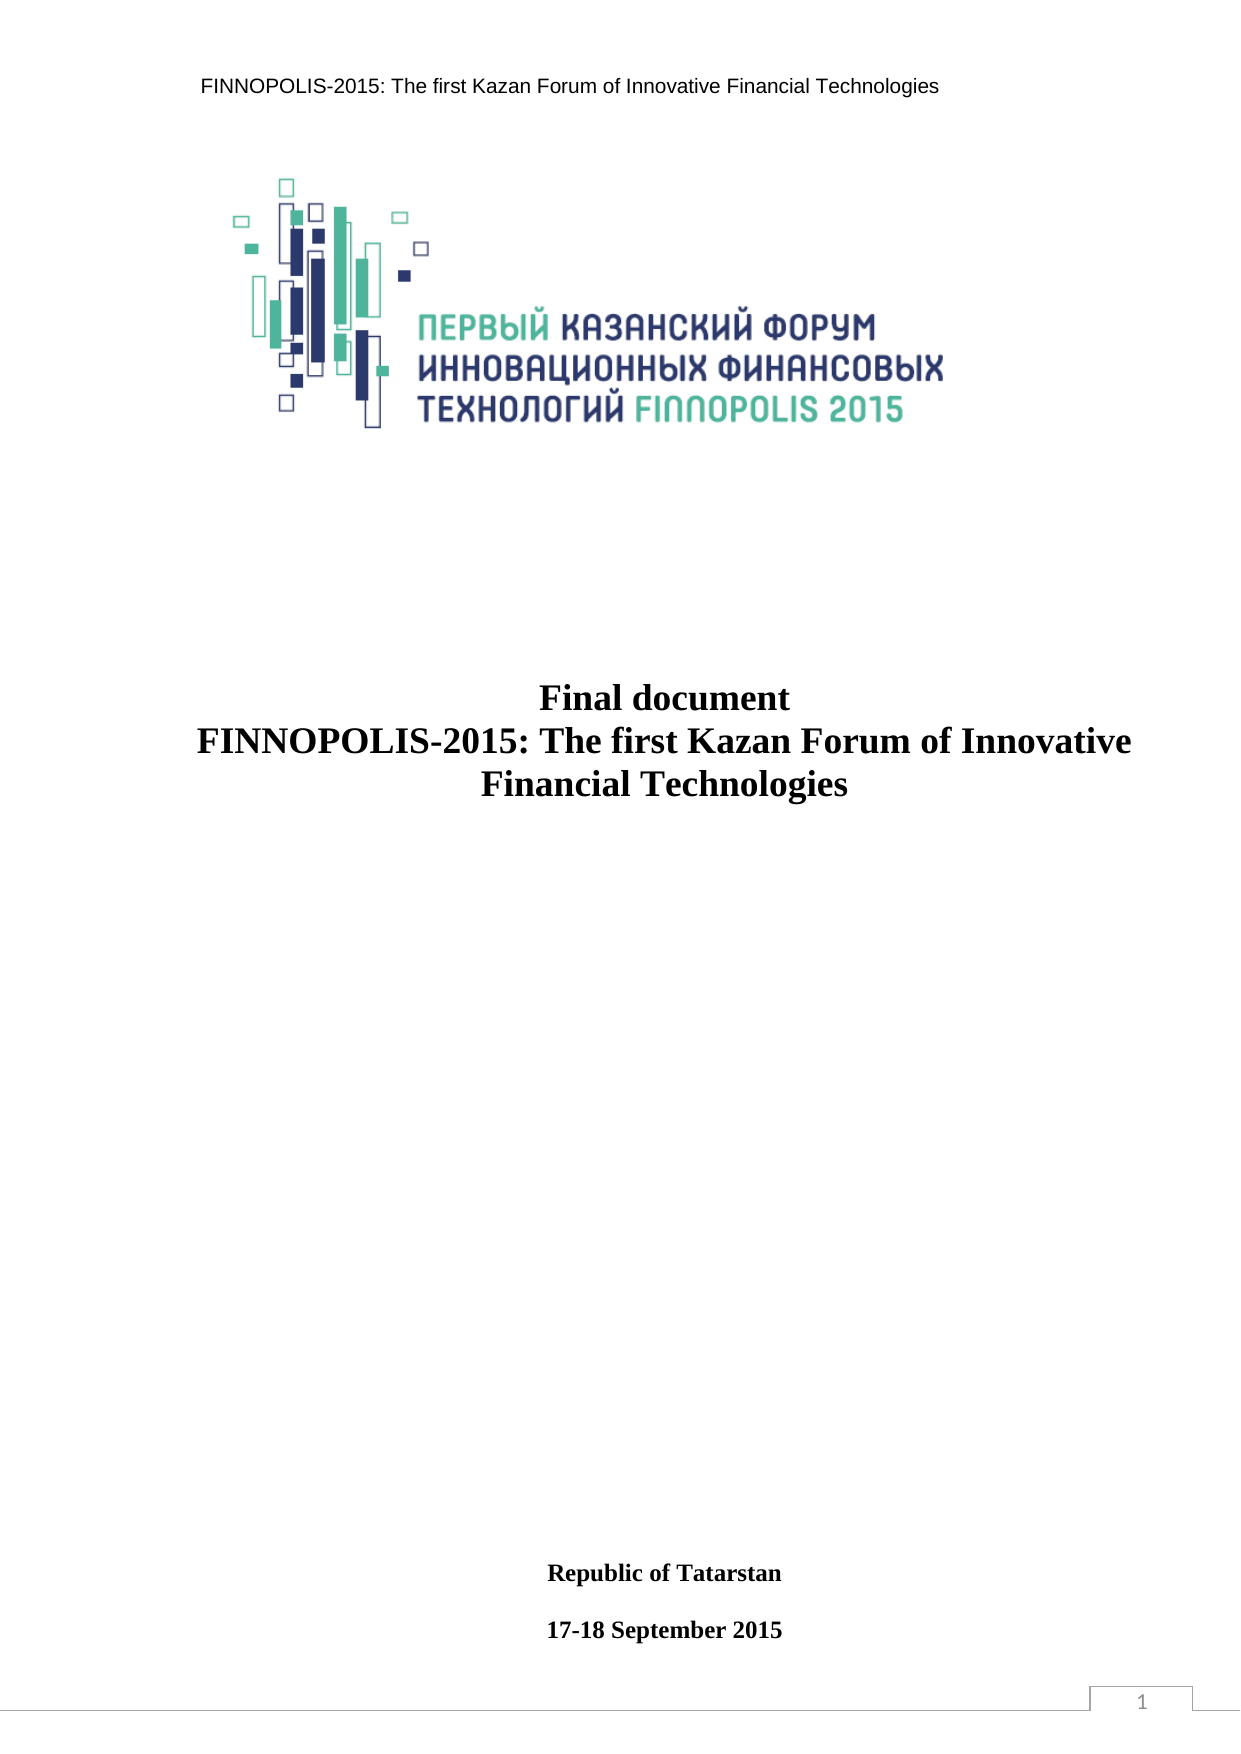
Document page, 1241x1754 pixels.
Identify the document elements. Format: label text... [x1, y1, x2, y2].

text 17-18 September 2015 [177, 1616, 1152, 1644]
text Republic of Tatarstan [177, 1558, 1152, 1587]
text Final document [177, 676, 1152, 719]
text FINNOPOLIS-2015: The first Kazan Forum of Innovative Financial Technologies [177, 719, 1152, 805]
picture [191, 171, 976, 487]
